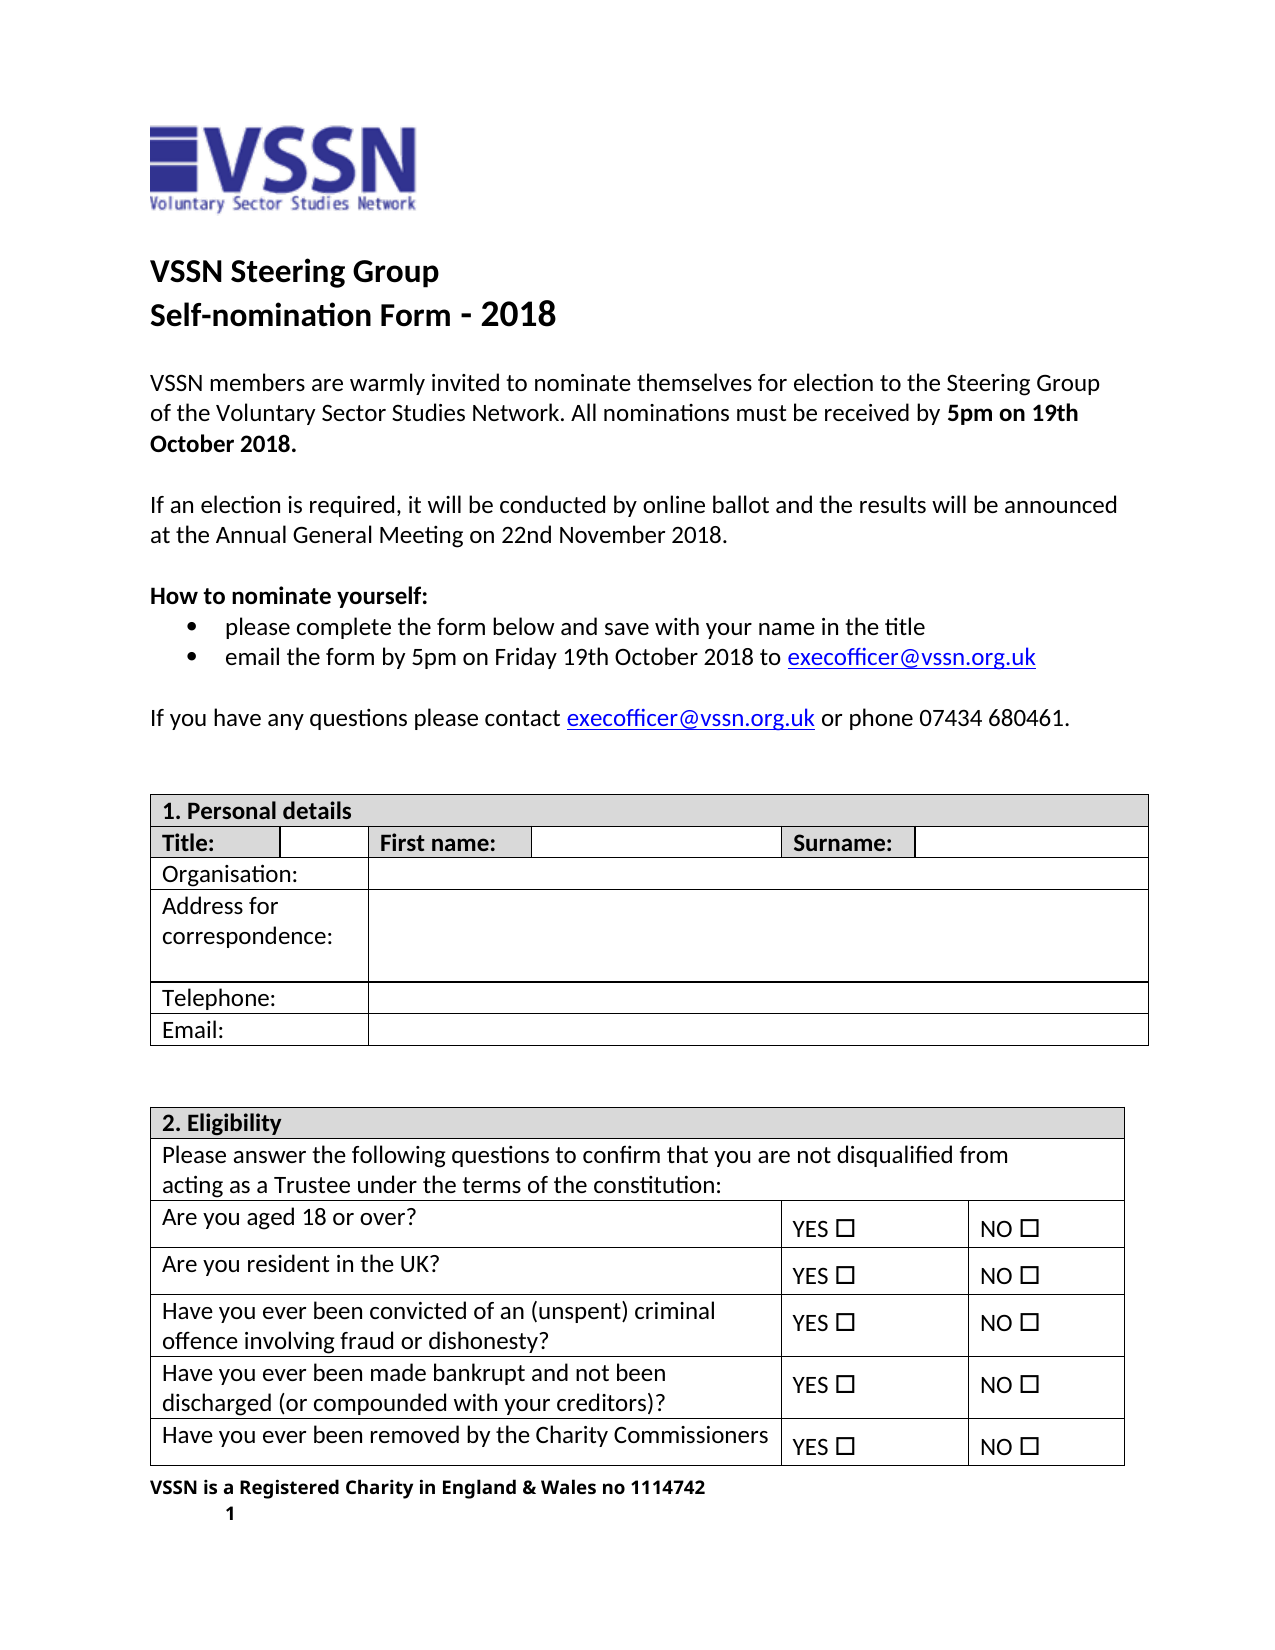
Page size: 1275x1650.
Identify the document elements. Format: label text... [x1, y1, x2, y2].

table_cell NO □ [969, 1295, 1124, 1356]
table_cell [369, 1014, 1148, 1044]
table_cell Have you ever been convicted of an (unspent) criminal offence involving fraud or dishonesty? [151, 1295, 781, 1356]
table_cell NO □ [969, 1357, 1124, 1418]
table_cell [151, 1419, 781, 1465]
table_cell Telephone: [151, 983, 368, 1013]
table_cell NO □ [969, 1419, 1124, 1465]
table_cell [916, 827, 1148, 857]
table_cell Have you ever been made bankrupt and not been discharged (or compounded with your creditors)? [151, 1357, 781, 1418]
table_cell Address for correspondence: [151, 890, 368, 981]
table_cell Surname: [782, 827, 914, 857]
table_cell Organisation: [151, 858, 368, 889]
table_cell [281, 827, 368, 857]
table_header 2. Eligibility [151, 1108, 1124, 1138]
table_cell [369, 983, 1148, 1013]
text How to nominate yourself: [150, 580, 1125, 611]
text VSSN members are warmly invited to nominate themselves for election to the Steering Group of the Voluntary Sector Studies Network. All nominations must be received by 5pm on 19th October 2018. [150, 367, 1125, 458]
table_cell [369, 890, 1148, 981]
table_cell [532, 827, 781, 857]
text VSSN Steering Group [150, 250, 1125, 290]
table_cell Are you resident in the UK? [151, 1248, 781, 1294]
table_cell Title: [151, 827, 279, 857]
table_cell First name: [369, 827, 531, 857]
list please complete the form below and save with your name in the title [187, 611, 1125, 641]
table_cell YES □ [782, 1201, 968, 1247]
text If an election is required, it will be conducted by online ballot and the results will be announced at the Annual General Meeting on 22nd November 2018. [150, 489, 1125, 550]
table_cell YES □ [782, 1357, 968, 1418]
text Self-nomination Form - 2018 [150, 290, 1125, 336]
table_cell YES □ [782, 1295, 968, 1356]
table_cell NO □ [969, 1248, 1124, 1294]
table_cell Are you aged 18 or over? [151, 1201, 781, 1247]
text If you have any questions please contact execofficer@vssn.org.uk or phone 07434 680461. [150, 702, 1125, 733]
picture [150, 118, 429, 217]
table_cell [369, 858, 1148, 889]
list email the form by 5pm on Friday 19th October 2018 to execofficer@vssn.org.uk [187, 641, 1125, 672]
table_cell Email: [151, 1014, 368, 1044]
table_cell YES □ [782, 1419, 968, 1465]
table_cell Please answer the following questions to confirm that you are not disqualified from acting as a Trustee under the terms of the constitution: [151, 1139, 1124, 1200]
table_cell NO □ [969, 1201, 1124, 1247]
table_cell YES □ [782, 1248, 968, 1294]
table_header 1. Personal details [151, 795, 1148, 826]
